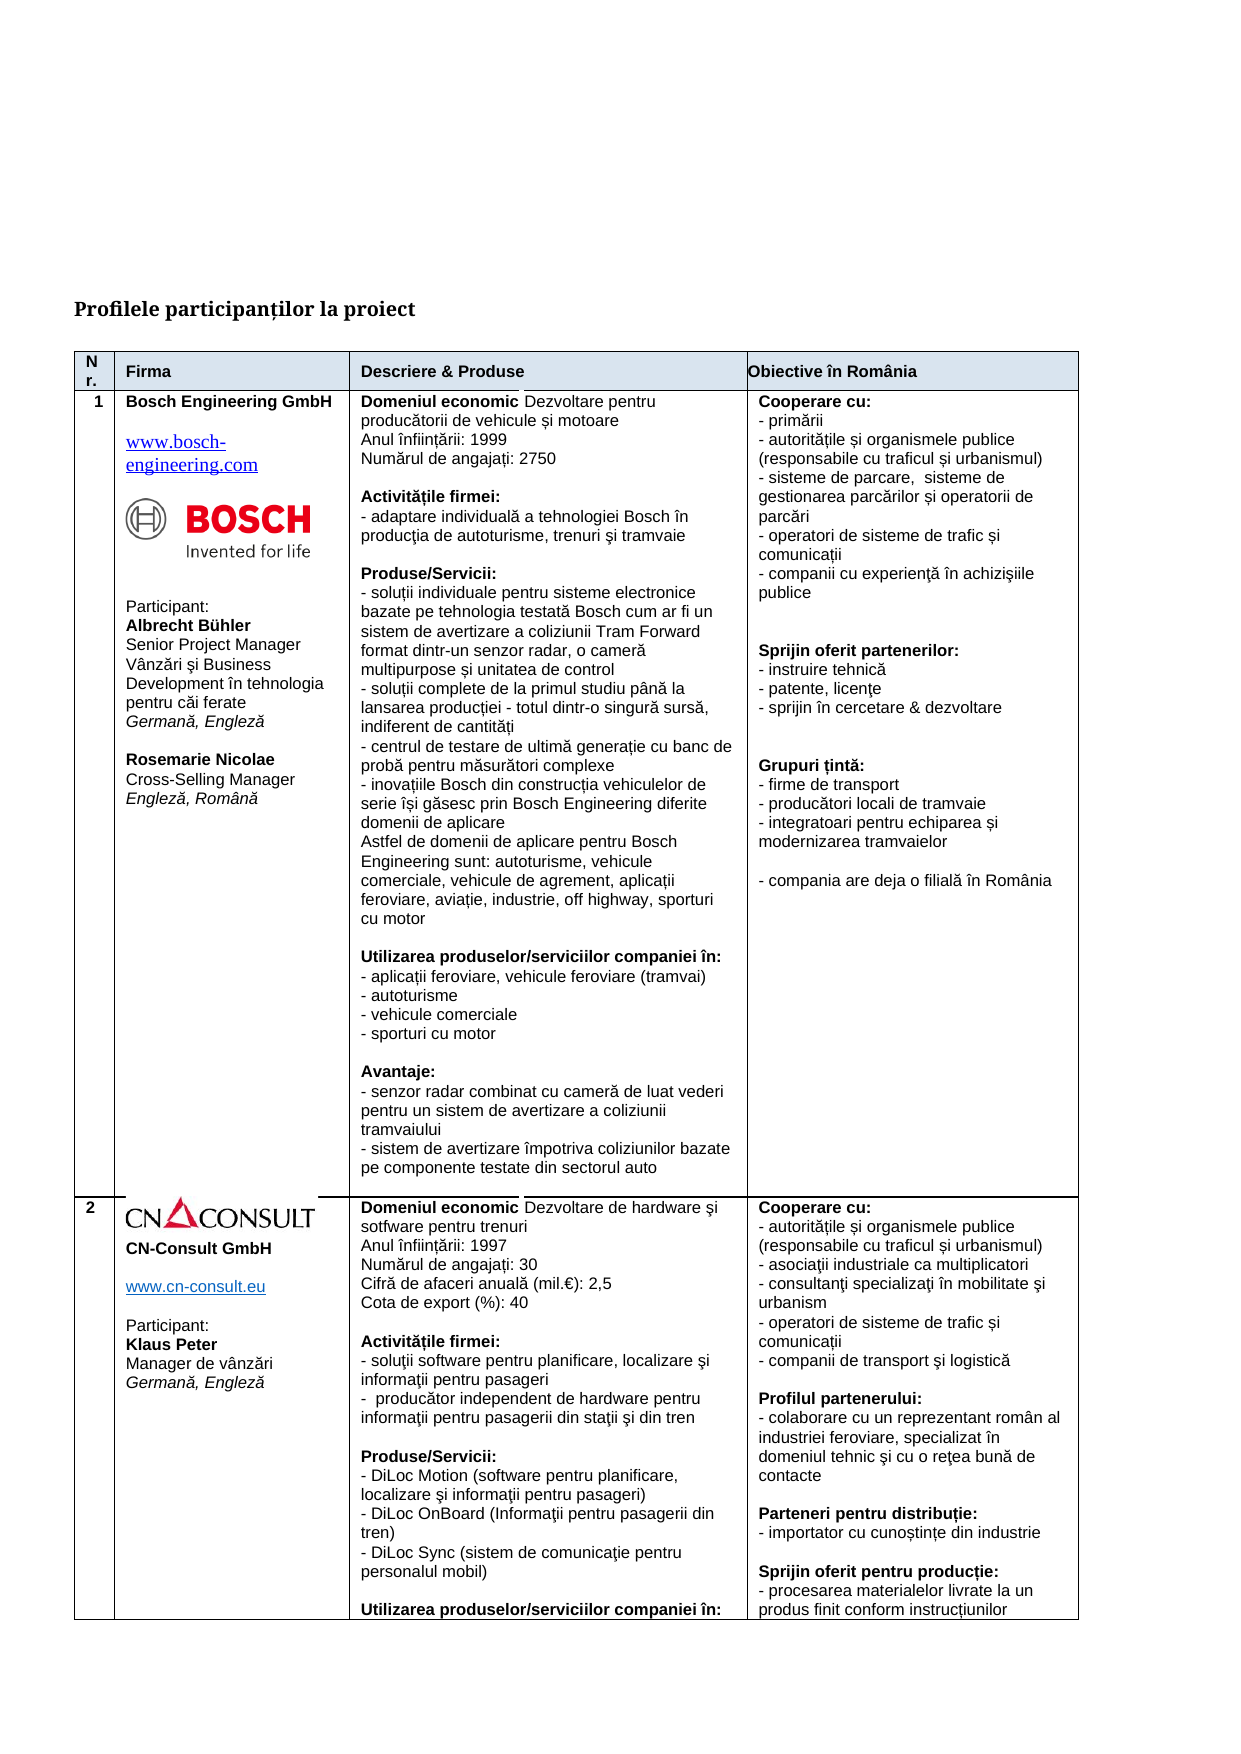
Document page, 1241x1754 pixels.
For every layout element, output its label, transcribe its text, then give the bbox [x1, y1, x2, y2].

table_cell 1 [75, 391, 114, 1196]
table_cell 2 [75, 1198, 114, 1619]
table_header Obiective în România [748, 352, 1078, 390]
text Profilele participanților la proiect [74, 295, 1152, 322]
table_cell Domeniul economic Dezvoltare pentru producătorii de vehicule și motoare Anul înființării: 1999 Numărul de angajați: 2750 Activitățile firmei: - adaptare individuală a tehnologiei Bosch în producţia de autoturisme, trenuri şi tramvaie Produse/Servicii: - soluții individuale pentru sisteme electronice bazate pe tehnologia testată Bosch cum ar fi un sistem de avertizare a coliziunii Tram Forward format dintr-un senzor radar, o cameră multipurpose și unitatea de control - soluții complete de la primul studiu până la lansarea producției - totul dintr-o singură sursă, indiferent de cantități - centrul de testare de ultimă generație cu banc de probă pentru măsurători complexe - inovațiile Bosch din construcția vehiculelor de serie își găsesc prin Bosch Engineering diferite domenii de aplicare Astfel de domenii de aplicare pentru Bosch Engineering sunt: ​​autoturisme, vehicule comerciale, vehicule de agrement, aplicații feroviare, aviație, industrie, off highway, sporturi cu motor Utilizarea produselor/serviciilor companiei în: - aplicații feroviare, vehicule feroviare (tramvai) - autoturisme - vehicule comerciale - sporturi cu motor Avantaje: - senzor radar combinat cu cameră de luat vederi pentru un sistem de avertizare a coliziunii tramvaiului - sistem de avertizare împotriva coliziunilor bazate pe componente testate din sectorul auto [350, 391, 747, 1196]
table_cell Bosch Engineering GmbH www.bosch-engineering.com Participant: Albrecht Bühler Senior Project Manager Vânzări şi Business Development în tehnologia pentru căi ferate Germană, Engleză Rosemarie Nicolae Cross-Selling Manager Engleză, Română [115, 391, 349, 1196]
picture [125, 1196, 319, 1239]
table_header Nr. [75, 352, 114, 390]
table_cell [748, 1198, 1078, 1619]
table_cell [350, 1198, 747, 1619]
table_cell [115, 1198, 349, 1619]
table_header Descriere & Produse [350, 352, 747, 390]
table_header Firma [115, 352, 349, 390]
table_cell Cooperare cu: - primării - autoritățile și organismele publice (responsabile cu traficul și urbanismul) - sisteme de parcare, sisteme de gestionarea parcărilor și operatorii de parcări - operatori de sisteme de trafic și comunicații - companii cu experienţă în achizişiile publice Sprijin oferit partenerilor: - instruire tehnică - patente, licenţe - sprijin în cercetare & dezvoltare Grupuri țintă: - firme de transport - producători locali de tramvaie - integratoari pentru echiparea și modernizarea tramvaielor - compania are deja o filială în România [748, 391, 1078, 1196]
picture [125, 498, 310, 559]
